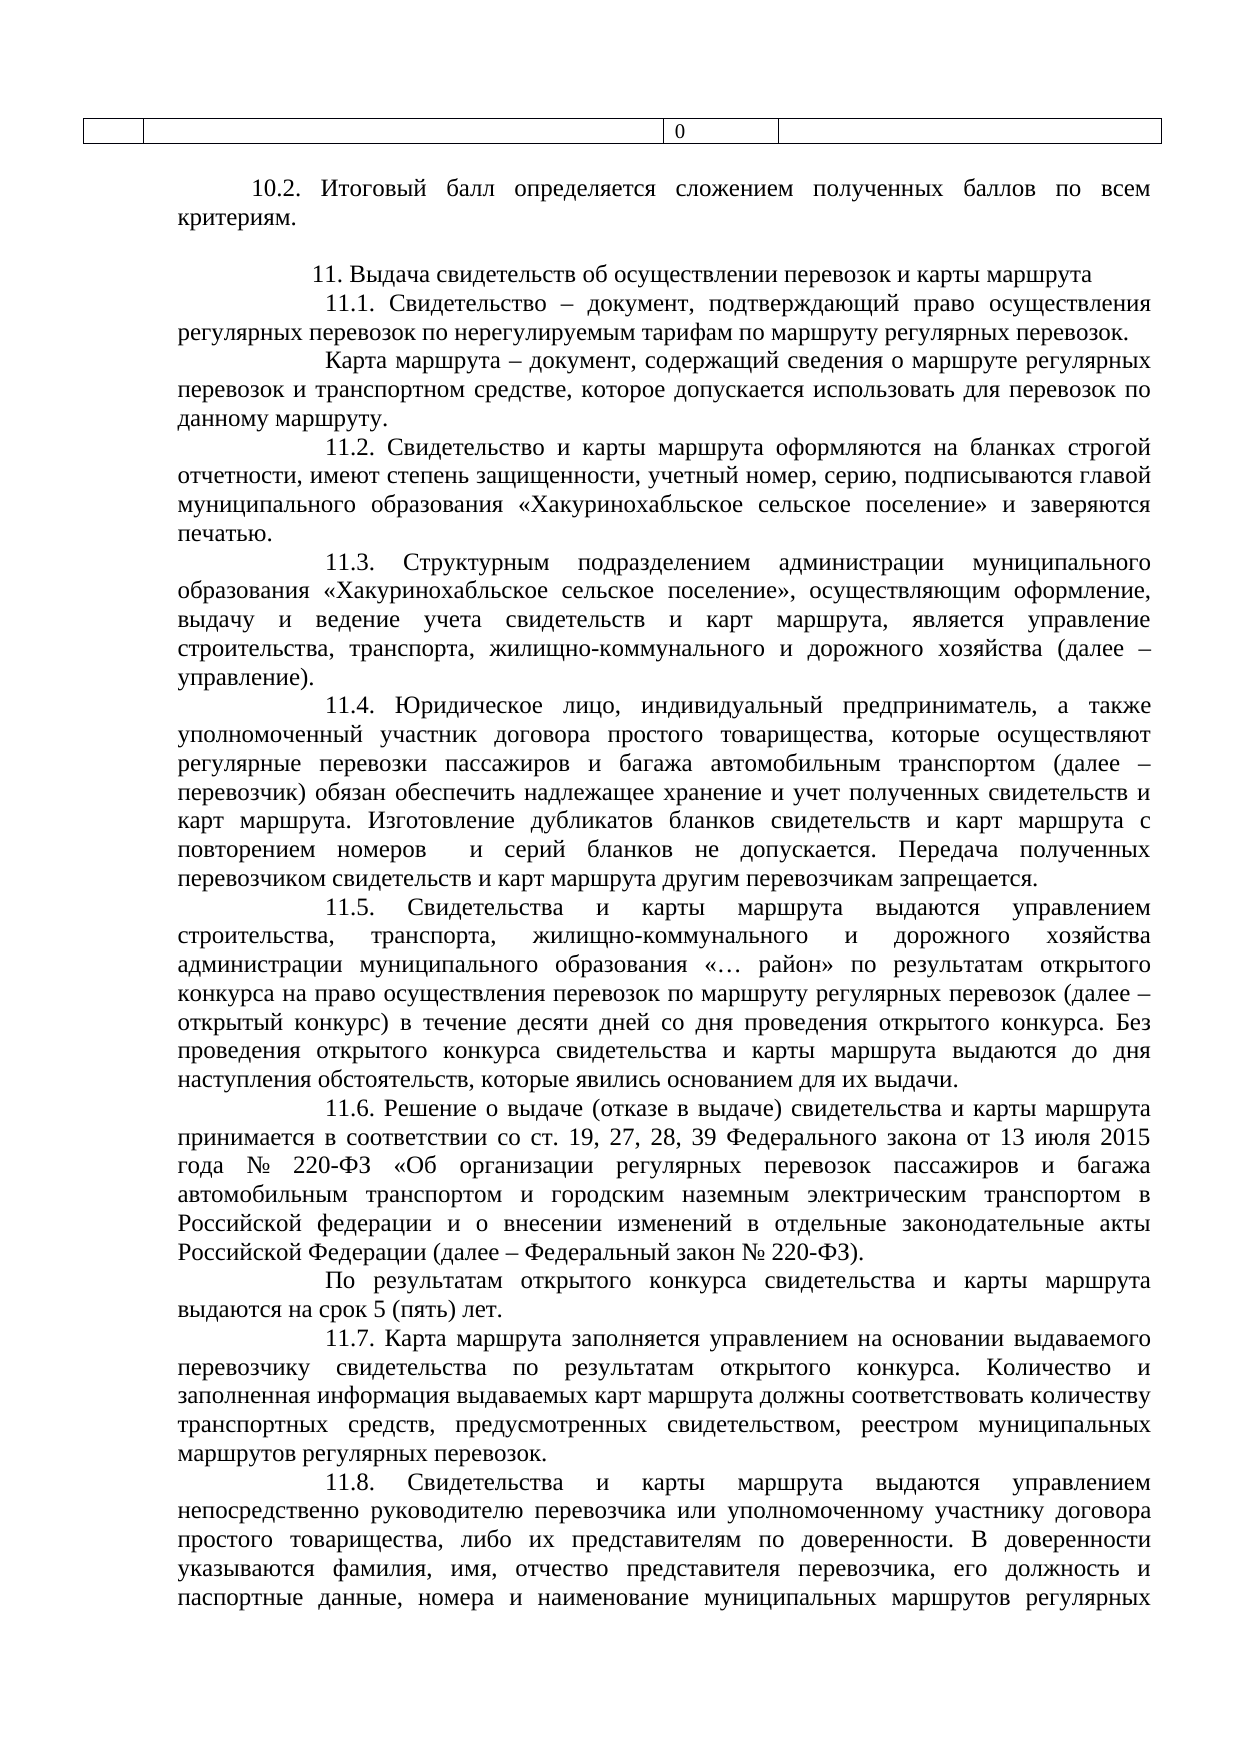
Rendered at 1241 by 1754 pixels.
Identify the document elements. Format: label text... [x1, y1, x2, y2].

text 11. Выдача свидетельств об осуществлении перевозок и карты маршрута [177, 259, 1152, 288]
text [177, 1467, 1152, 1611]
text 11.5. Свидетельства и карты маршрута выдаются управлением строительства, транспорта, жилищно-коммунального и дорожного хозяйства администрации муниципального образования «… район» по результатам открытого конкурса на право осуществления перевозок по маршруту регулярных перевозок (далее – открытый конкурс) в течение десяти дней со дня проведения открытого конкурса. Без проведения открытого конкурса свидетельства и карты маршрута выдаются до дня наступления обстоятельств, которые явились основанием для их выдачи. [177, 892, 1152, 1093]
text 11.1. Свидетельство – документ, подтверждающий право осуществления регулярных перевозок по нерегулируемым тарифам по маршруту регулярных перевозок. [177, 288, 1152, 346]
text 11.6. Решение о выдаче (отказе в выдаче) свидетельства и карты маршрута принимается в соответствии со ст. 19, 27, 28, 39 Федерального закона от 13 июля 2015 года № 220-ФЗ «Об организации регулярных перевозок пассажиров и багажа автомобильным транспортом и городским наземным электрическим транспортом в Российской федерации и о внесении изменений в отдельные законодательные акты Российской Федерации (далее – Федеральный закон № 220-ФЗ). [177, 1093, 1152, 1266]
text 11.7. Карта маршрута заполняется управлением на основании выдаваемого перевозчику свидетельства по результатам открытого конкурса. Количество и заполненная информация выдаваемых карт маршрута должны соответствовать количеству транспортных средств, предусмотренных свидетельством, реестром муниципальных маршрутов регулярных перевозок. [177, 1323, 1152, 1467]
text По результатам открытого конкурса свидетельства и карты маршрута выдаются на срок 5 (пять) лет. [177, 1266, 1152, 1323]
text 10.2. Итоговый балл определяется сложением полученных баллов по всем критериям. [177, 173, 1152, 231]
table_cell 15 8 0 [664, 119, 778, 143]
text 11.3. Структурным подразделением администрации муниципального образования «Хакуринохабльское сельское поселение», осуществляющим оформление, выдачу и ведение учета свидетельств и карт маршрута, является управление строительства, транспорта, жилищно-коммунального и дорожного хозяйства (далее – управление). [177, 547, 1152, 691]
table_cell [779, 119, 1161, 143]
text Карта маршрута – документ, содержащий сведения о маршруте регулярных перевозок и транспортном средстве, которое допускается использовать для перевозок по данному маршруту. [177, 346, 1152, 432]
text 11.4. Юридическое лицо, индивидуальный предприниматель, а также уполномоченный участник договора простого товарищества, которые осуществляют регулярные перевозки пассажиров и багажа автомобильным транспортом (далее – перевозчик) обязан обеспечить надлежащее хранение и учет полученных свидетельств и карт маршрута. Изготовление дубликатов бланков свидетельств и карт маршрута с повторением номеров и серий бланков не допускается. Передача полученных перевозчиком свидетельств и карт маршрута другим перевозчикам запрещается. [177, 691, 1152, 892]
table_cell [144, 119, 663, 143]
text 11.2. Свидетельство и карты маршрута оформляются на бланках строгой отчетности, имеют степень защищенности, учетный номер, серию, подписываются главой муниципального образования «Хакуринохабльское сельское поселение» и заверяются печатью. [177, 432, 1152, 547]
table_cell 4. [84, 119, 143, 143]
